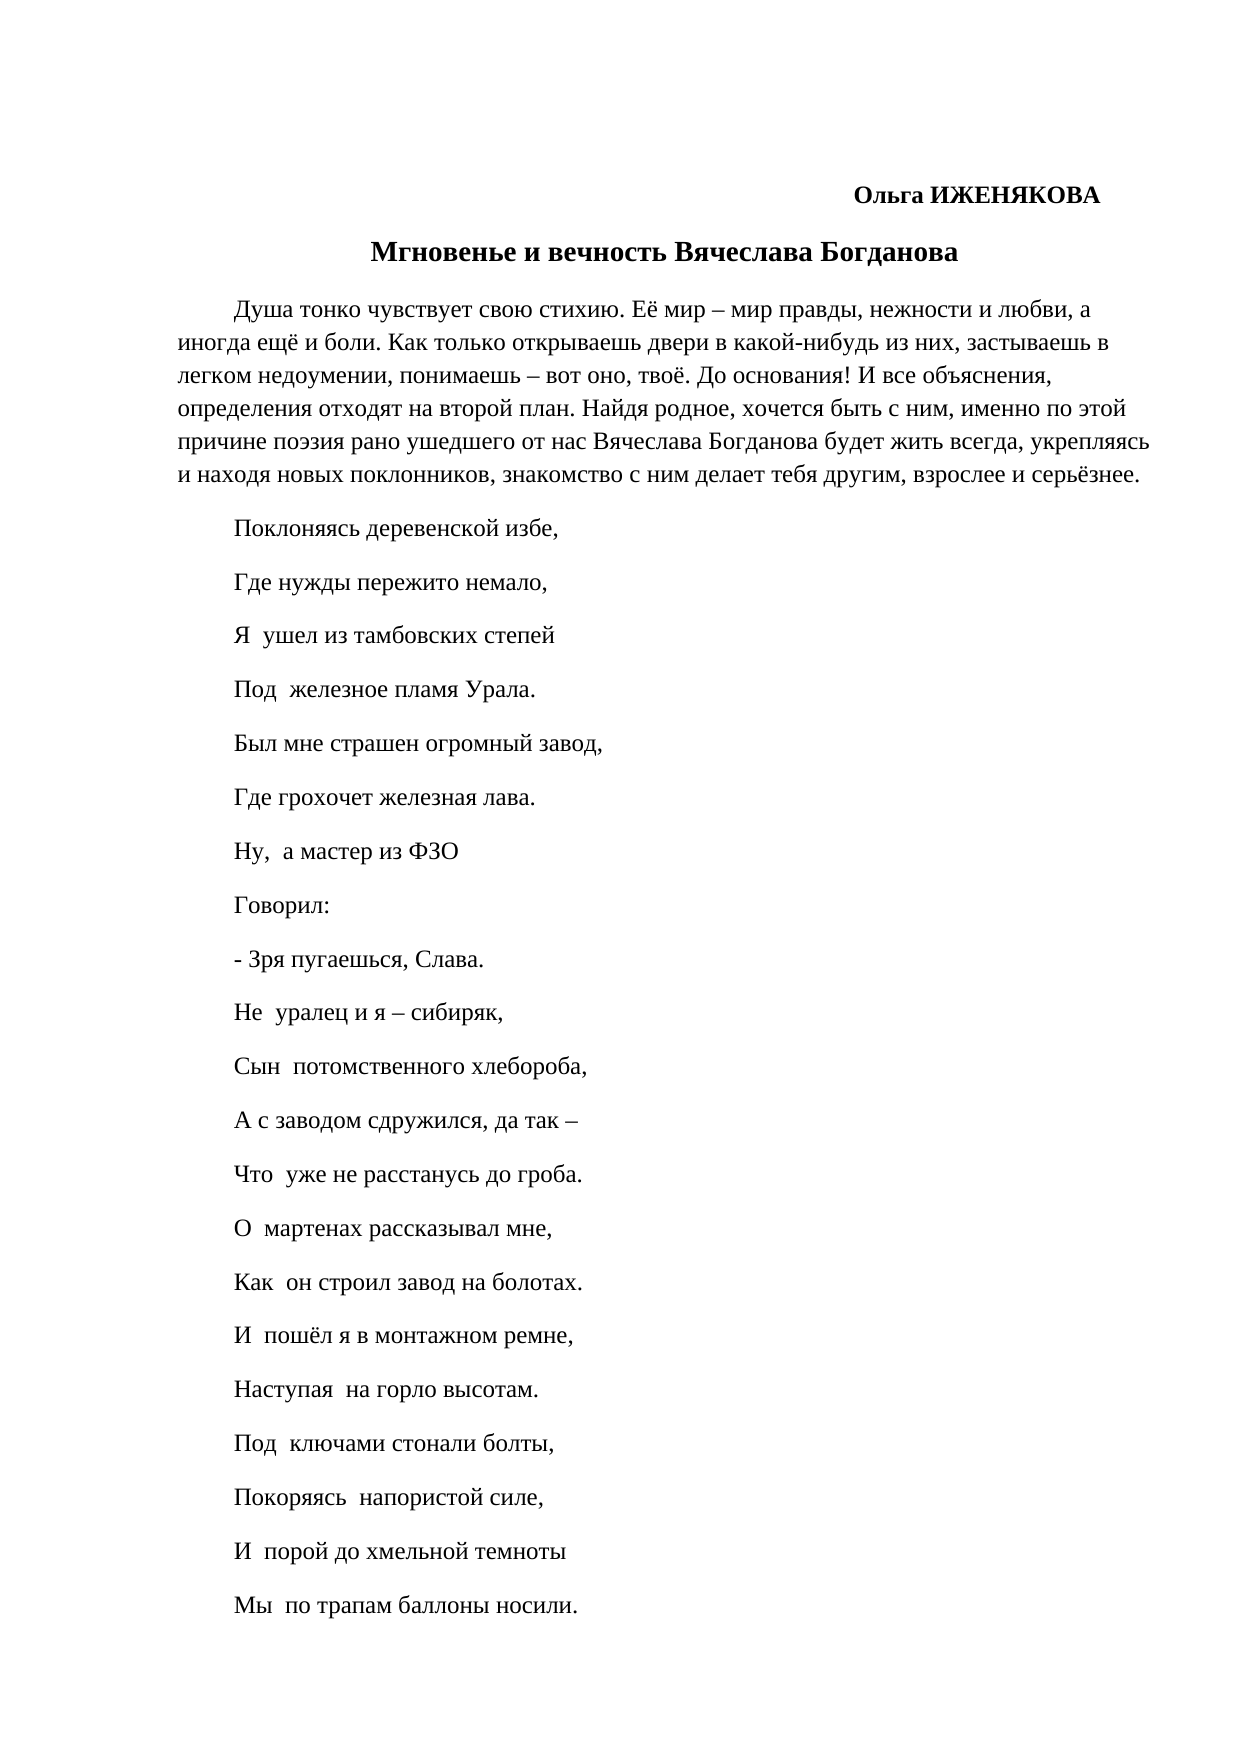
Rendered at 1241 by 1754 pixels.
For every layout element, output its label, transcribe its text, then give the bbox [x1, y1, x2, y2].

text Был мне страшен огромный завод, [177, 728, 1152, 757]
text Не уралец и я – сибиряк, [177, 997, 1152, 1026]
text Сын потомственного хлебороба, [177, 1051, 1152, 1080]
text Где нужды пережито немало, [177, 567, 1152, 595]
text И пошёл я в монтажном ремне, [177, 1321, 1152, 1349]
text Под железное пламя Урала. [177, 674, 1152, 703]
text Где грохочет железная лава. [177, 782, 1152, 811]
text Говорил: [177, 890, 1152, 918]
text А с заводом сдружился, да так – [177, 1105, 1152, 1134]
text Как он строил завод на болотах. [177, 1267, 1152, 1296]
text Покоряясь напористой силе, [177, 1482, 1152, 1511]
text Я ушел из тамбовских степей [177, 621, 1152, 649]
text Наступая на горло высотам. [177, 1374, 1152, 1403]
text - Зря пугаешься, Слава. [177, 944, 1152, 972]
text Мгновенье и вечность Вячеслава Богданова [177, 234, 1152, 268]
text Мы по трапам баллоны носили. [177, 1590, 1152, 1619]
text Ольга ИЖЕНЯКОВА [177, 180, 1152, 209]
text Ну, а мастер из ФЗО [177, 836, 1152, 865]
text Душа тонко чувствует свою стихию. Её мир – мир правды, нежности и любви, а иногда ещё и боли. Как только открываешь двери в какой-нибудь из них, застываешь в легком недоумении, понимаешь – вот оно, твоё. До основания! И все объяснения, определения отходят на второй план. Найдя родное, хочется быть с ним, именно по этой причине поэзия рано ушедшего от нас Вячеслава Богданова будет жить всегда, укрепляясь и находя новых поклонников, знакомство с ним делает тебя другим, взрослее и серьёзнее. [177, 294, 1152, 488]
text Поклоняясь деревенской избе, [177, 513, 1152, 542]
text О мартенах рассказывал мне, [177, 1213, 1152, 1242]
text Что уже не расстанусь до гроба. [177, 1159, 1152, 1188]
text И порой до хмельной темноты [177, 1536, 1152, 1565]
text Под ключами стонали болты, [177, 1428, 1152, 1457]
